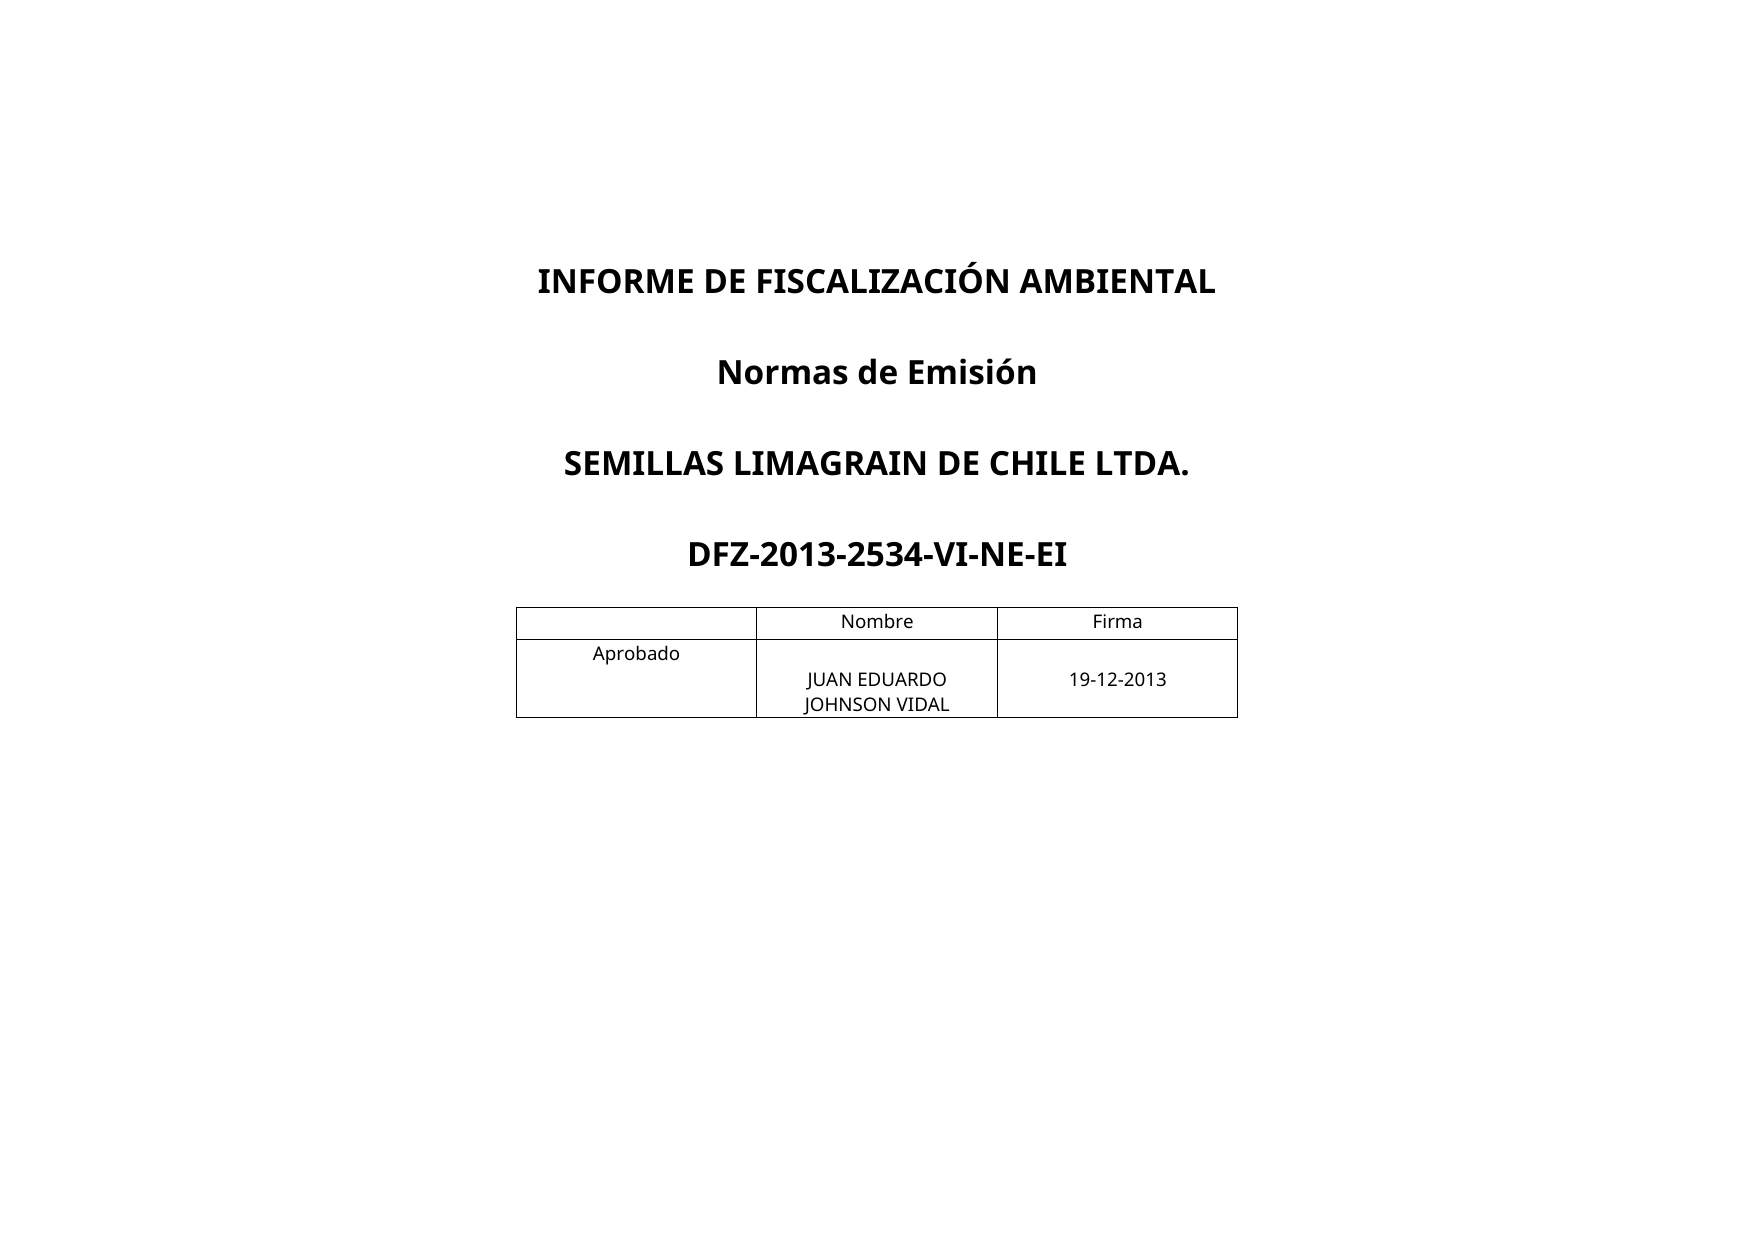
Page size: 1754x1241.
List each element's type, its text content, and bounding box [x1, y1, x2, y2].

text INFORME DE FISCALIZACIÓN AMBIENTAL [150, 212, 1604, 303]
text Normas de Emisión [150, 303, 1604, 394]
table_header Firma [998, 608, 1237, 639]
table_cell 19-12-2013 [998, 640, 1237, 717]
text DFZ-2013-2534-VI-NE-EI [150, 485, 1604, 576]
table_cell JUAN EDUARDO JOHNSON VIDAL [757, 640, 997, 717]
table_header [517, 608, 756, 639]
table_header Nombre [757, 608, 997, 639]
table_cell Aprobado [517, 640, 756, 717]
text SEMILLAS LIMAGRAIN DE CHILE LTDA. [150, 394, 1604, 485]
